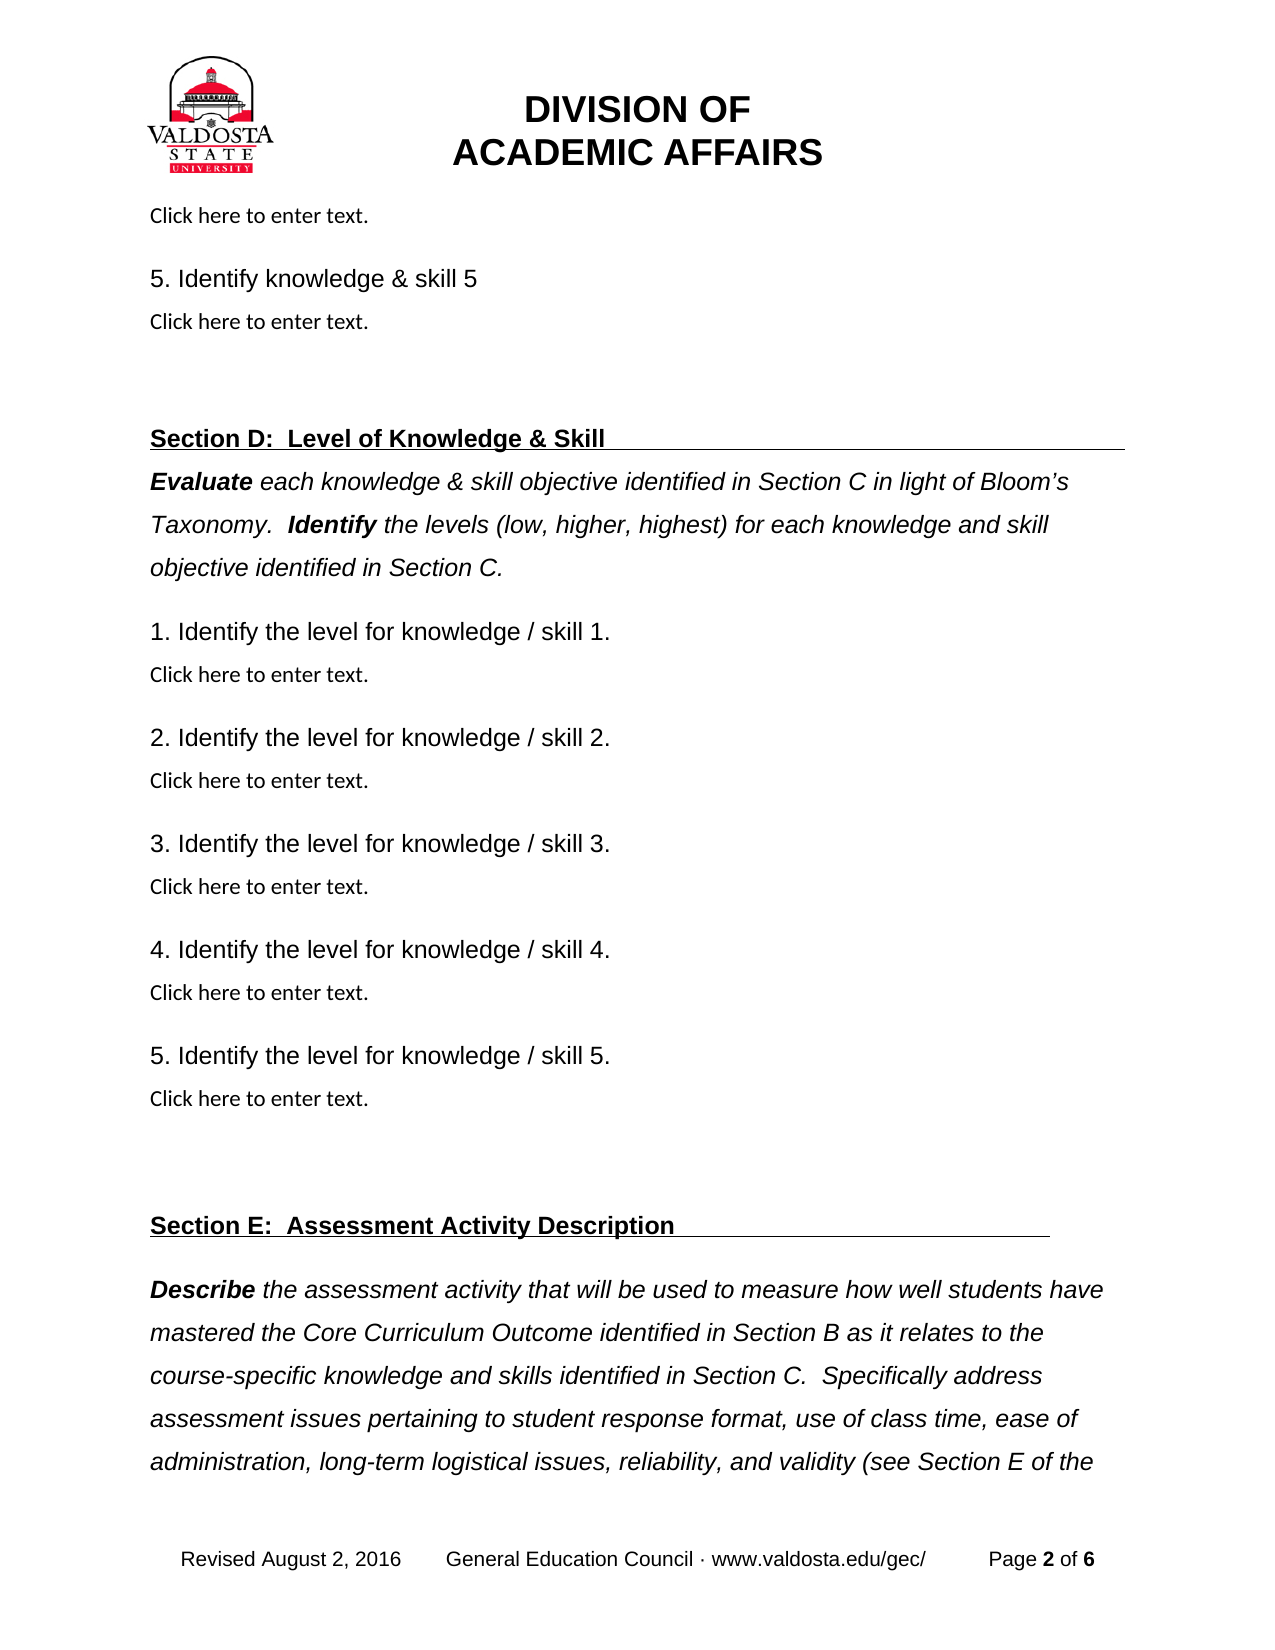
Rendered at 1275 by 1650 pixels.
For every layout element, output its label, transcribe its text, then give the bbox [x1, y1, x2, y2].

text Evaluate each knowledge & skill objective identified in Section C in light of Bloom’s Taxonomy. Identify the levels (low, higher, highest) for each knowledge and skill objective identified in Section C. [150, 467, 1125, 582]
text Section D: Level of Knowledge & Skill [150, 424, 1125, 449]
text 4. Identify the level for knowledge / skill 4. [150, 935, 1125, 964]
text Section E: Assessment Activity Description [150, 1211, 1125, 1239]
text 1. Identify the level for knowledge / skill 1. [150, 617, 1125, 646]
picture [142, 56, 274, 179]
text 2. Identify the level for knowledge / skill 2. [150, 723, 1125, 752]
text 5. Identify the level for knowledge / skill 5. [150, 1041, 1125, 1070]
text 5. Identify knowledge & skill 5 [150, 264, 1125, 293]
text 3. Identify the level for knowledge / skill 3. [150, 829, 1125, 858]
